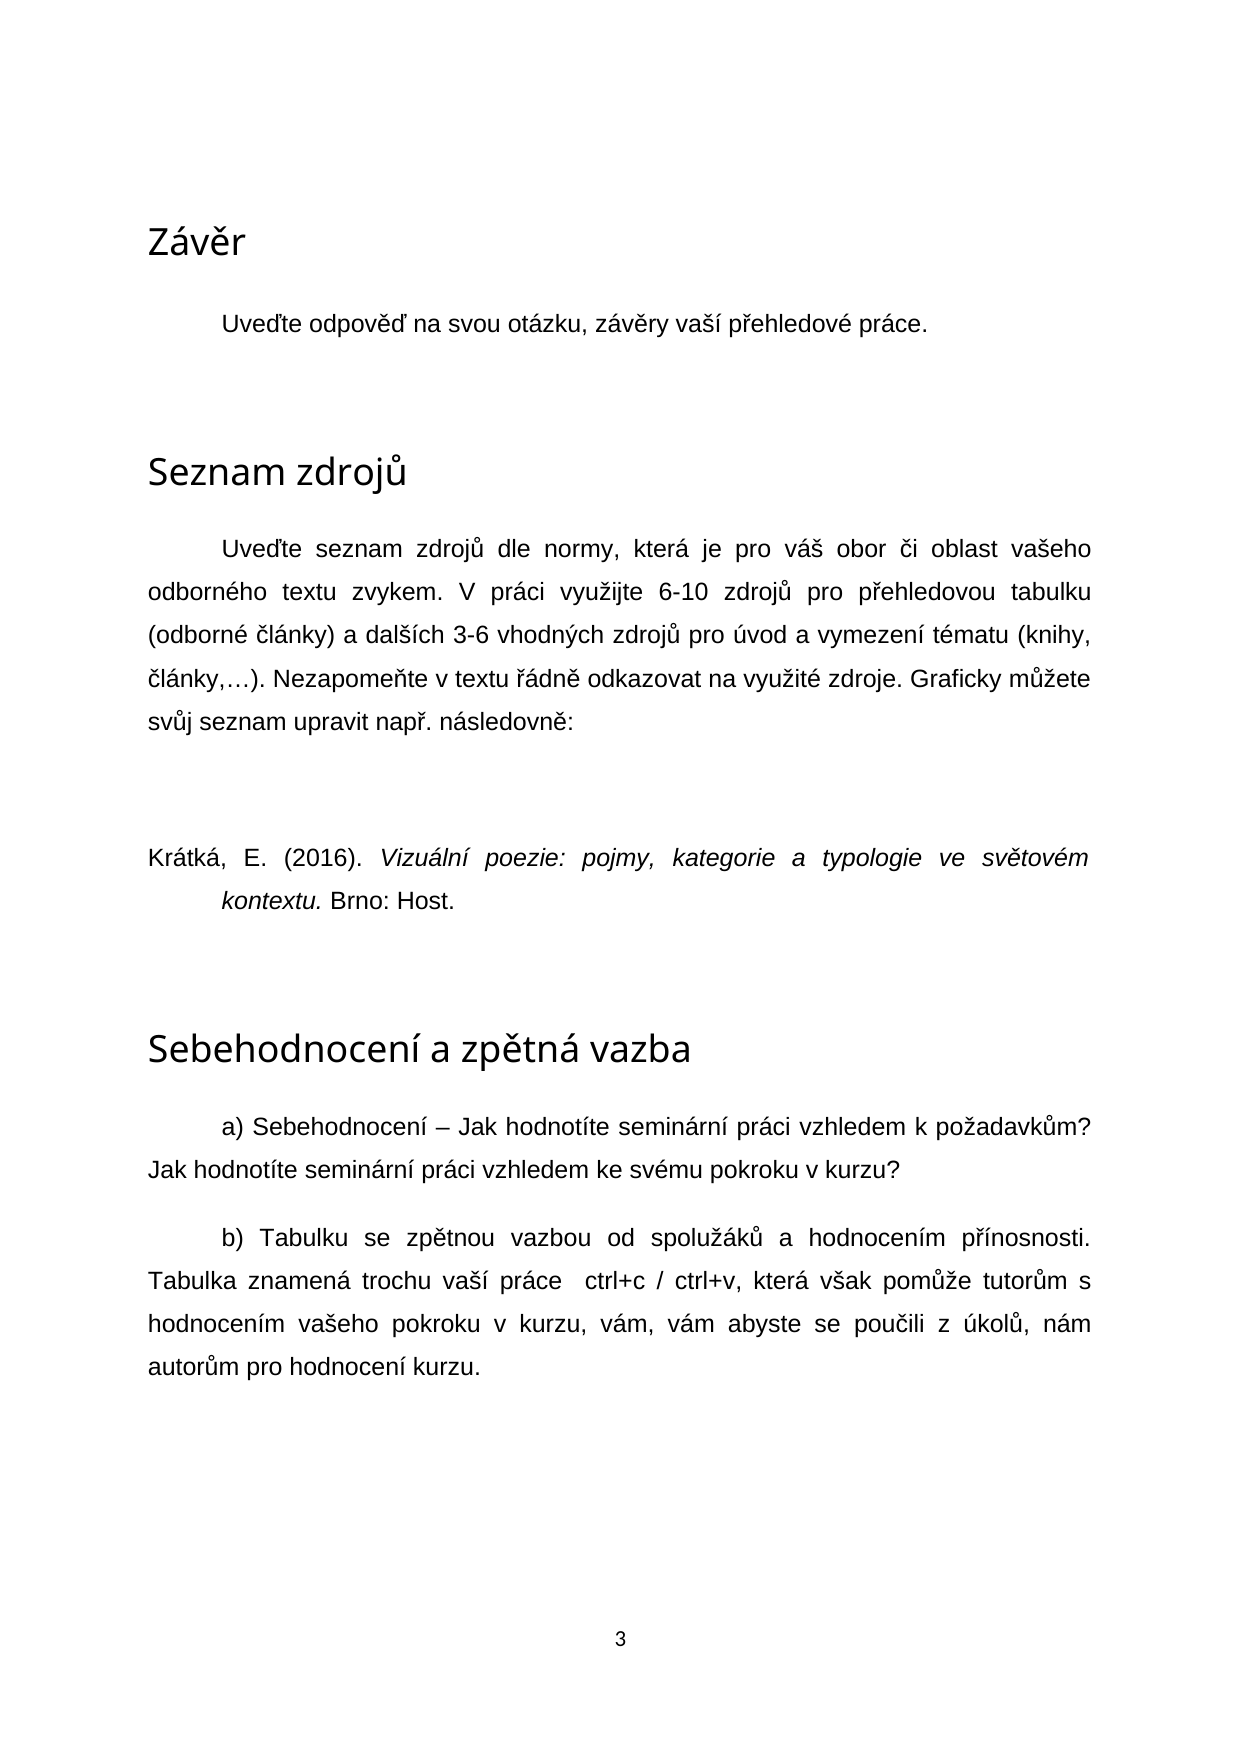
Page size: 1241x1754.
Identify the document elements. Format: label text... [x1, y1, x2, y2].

text Krátká, E. (2016). Vizuální poezie: pojmy, kategorie a typologie ve světovém kontextu. Brno: Host. [148, 843, 1093, 915]
subtitle Seznam zdrojů [148, 445, 1093, 496]
text Uveďte odpověď na svou otázku, závěry vaší přehledové práce. [148, 309, 1093, 338]
text Uveďte seznam zdrojů dle normy, která je pro váš obor či oblast vašeho odborného textu zvykem. V práci využijte 6-10 zdrojů pro přehledovou tabulku (odborné články) a dalších 3-6 vhodných zdrojů pro úvod a vymezení tématu (knihy, články,…). Nezapomeňte v textu řádně odkazovat na využité zdroje. Graficky můžete svůj seznam upravit např. následovně: [148, 534, 1093, 736]
subtitle Závěr [148, 216, 1093, 267]
subtitle Sebehodnocení a zpětná vazba [148, 1022, 1093, 1073]
text a) Sebehodnocení – Jak hodnotíte seminární práci vzhledem k požadavkům? Jak hodnotíte seminární práci vzhledem ke svému pokroku v kurzu? [148, 1111, 1093, 1183]
text b) Tabulku se zpětnou vazbou od spolužáků a hodnocením přínosnosti. Tabulka znamená trochu vaší práce ctrl+c / ctrl+v, která však pomůže tutorům s hodnocením vašeho pokroku v kurzu, vám, vám abyste se poučili z úkolů, nám autorům pro hodnocení kurzu. [148, 1223, 1093, 1381]
